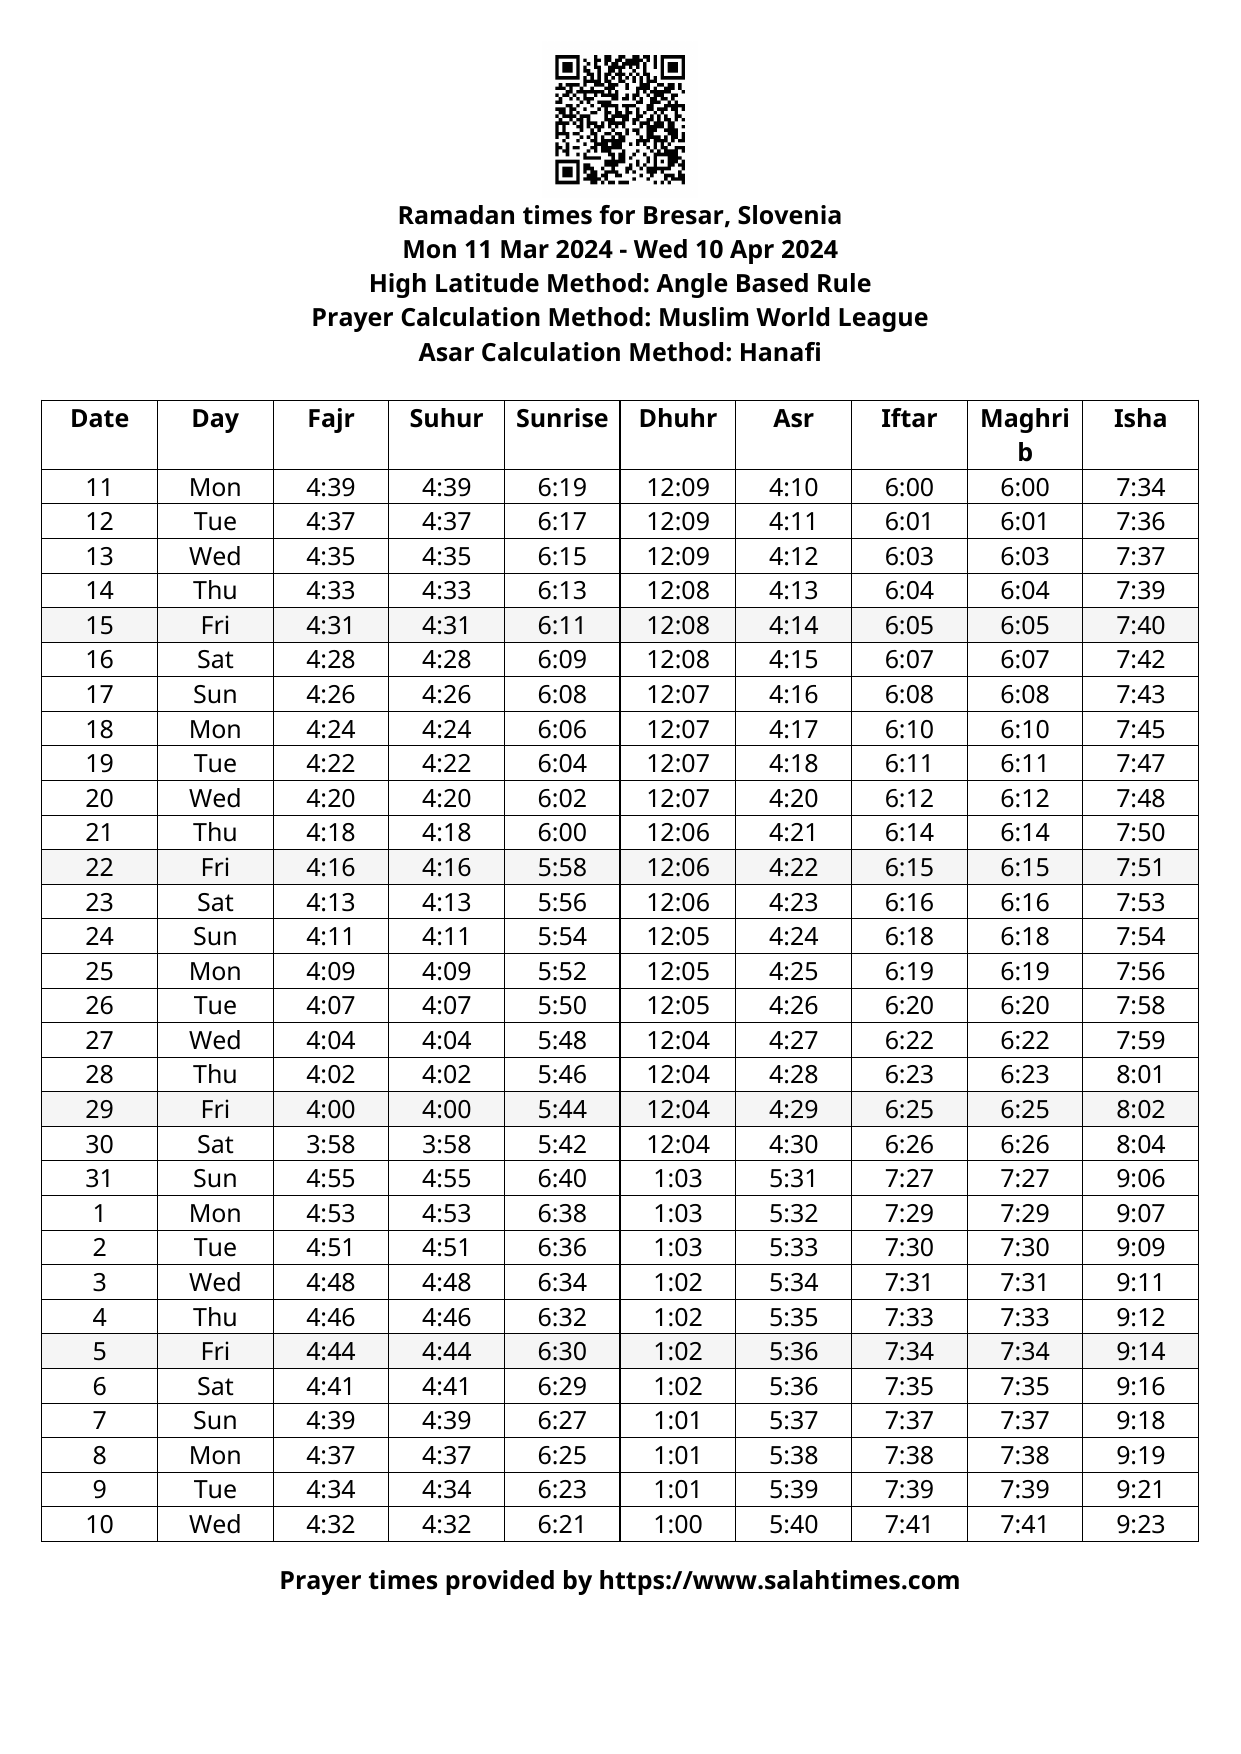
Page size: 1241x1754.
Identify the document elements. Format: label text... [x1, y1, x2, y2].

table_cell 7:39 [852, 1473, 967, 1506]
table_cell 7:48 [1083, 781, 1198, 814]
table_cell Wed [158, 539, 273, 572]
table_cell 4:55 [389, 1161, 504, 1195]
table_cell 4:04 [389, 1023, 504, 1057]
table_cell 6:10 [852, 712, 967, 745]
table_cell 4:24 [389, 712, 504, 745]
table_cell 4:33 [389, 574, 504, 607]
table_cell 7:40 [1083, 608, 1198, 642]
table_cell 6:08 [968, 677, 1082, 711]
table_cell 4:53 [274, 1196, 388, 1229]
table_cell 7:35 [852, 1369, 967, 1402]
table_cell 4:07 [274, 989, 388, 1022]
text High Latitude Method: Angle Based Rule [42, 266, 1198, 300]
table_cell 4:20 [736, 781, 851, 814]
table_cell 4:48 [389, 1265, 504, 1299]
table_cell 1:02 [621, 1334, 735, 1368]
table_cell 14 [42, 574, 157, 607]
table_cell 6:00 [852, 470, 967, 503]
table_cell 1:03 [621, 1196, 735, 1229]
table_cell 6:38 [505, 1196, 619, 1229]
table_cell 5:58 [505, 850, 619, 884]
table_cell 6:27 [505, 1404, 619, 1437]
table_cell 4:28 [274, 643, 388, 676]
table_cell 5:38 [736, 1438, 851, 1472]
table_cell 6:10 [968, 712, 1082, 745]
table_cell 7:43 [1083, 677, 1198, 711]
table_cell 4:32 [389, 1507, 504, 1541]
table_cell 4:39 [274, 1404, 388, 1437]
table_header Suhur [389, 401, 504, 469]
table_cell 12:09 [621, 504, 735, 538]
table_cell Fri [158, 1334, 273, 1368]
table_header Maghrib [968, 401, 1082, 469]
table_cell 5:50 [505, 989, 619, 1022]
table_cell 12:08 [621, 574, 735, 607]
table_cell 6:20 [968, 989, 1082, 1022]
table_header Sunrise [505, 401, 619, 469]
table_cell 7:37 [1083, 539, 1198, 572]
table_cell 4:46 [389, 1300, 504, 1333]
table_cell 4:23 [736, 885, 851, 918]
table_cell Sat [158, 885, 273, 918]
table_cell 6:34 [505, 1265, 619, 1299]
table_cell 12:09 [621, 470, 735, 503]
table_cell 4:26 [736, 989, 851, 1022]
table_cell 4:13 [274, 885, 388, 918]
table_cell 6:26 [968, 1127, 1082, 1160]
table_cell 6:01 [852, 504, 967, 538]
table_cell 6:30 [505, 1334, 619, 1368]
table_cell 6:22 [968, 1023, 1082, 1057]
table_cell Fri [158, 608, 273, 642]
table_cell 8 [42, 1438, 157, 1472]
table_cell 5:56 [505, 885, 619, 918]
table_cell Wed [158, 1023, 273, 1057]
table_cell 1:02 [621, 1265, 735, 1299]
table_cell 7:38 [852, 1438, 967, 1472]
table_cell 7:36 [1083, 504, 1198, 538]
table_cell 4:22 [274, 746, 388, 780]
table_cell 7:41 [852, 1507, 967, 1541]
table_cell 5:54 [505, 919, 619, 953]
table_cell 19 [42, 746, 157, 780]
table_cell 5:39 [736, 1473, 851, 1506]
table_cell 8:01 [1083, 1058, 1198, 1091]
table_cell 7:29 [968, 1196, 1082, 1229]
table_cell 6:25 [852, 1092, 967, 1126]
table_cell 12:09 [621, 539, 735, 572]
table_cell 4:07 [389, 989, 504, 1022]
table_cell 6:18 [852, 919, 967, 953]
table_cell Tue [158, 1473, 273, 1506]
table_cell 13 [42, 539, 157, 572]
table_cell 4:28 [736, 1058, 851, 1091]
table_cell 4:35 [389, 539, 504, 572]
table_cell 12:08 [621, 643, 735, 676]
table_cell 7:37 [852, 1404, 967, 1437]
table_cell 6:19 [505, 470, 619, 503]
table_header Date [42, 401, 157, 469]
table_cell 6:20 [852, 989, 967, 1022]
table_cell 7:27 [968, 1161, 1082, 1195]
table_cell 6:12 [852, 781, 967, 814]
table_cell 4 [42, 1300, 157, 1333]
table_cell 6:40 [505, 1161, 619, 1195]
table_cell 4:32 [274, 1507, 388, 1541]
table_cell 9:18 [1083, 1404, 1198, 1437]
table_cell 4:04 [274, 1023, 388, 1057]
table_cell 4:48 [274, 1265, 388, 1299]
table_cell 4:51 [274, 1231, 388, 1264]
table_cell 5:34 [736, 1265, 851, 1299]
table_cell 4:09 [274, 954, 388, 987]
table_cell 4:39 [274, 470, 388, 503]
table_cell 9:23 [1083, 1507, 1198, 1541]
table_cell 6:23 [852, 1058, 967, 1091]
table_cell 6:25 [968, 1092, 1082, 1126]
table_cell 7:33 [968, 1300, 1082, 1333]
table_header Fajr [274, 401, 388, 469]
table_cell 6:11 [852, 746, 967, 780]
table_cell 4:37 [389, 1438, 504, 1472]
table_cell 4:41 [274, 1369, 388, 1402]
table_cell 26 [42, 989, 157, 1022]
table_cell 4:44 [389, 1334, 504, 1368]
table_cell 12:05 [621, 989, 735, 1022]
table_cell 12:07 [621, 712, 735, 745]
table_cell Tue [158, 989, 273, 1022]
table_cell 6:19 [852, 954, 967, 987]
table_cell 4:30 [736, 1127, 851, 1160]
table_cell 29 [42, 1092, 157, 1126]
table_cell Sun [158, 1161, 273, 1195]
table_cell 6:18 [968, 919, 1082, 953]
table_cell 5:46 [505, 1058, 619, 1091]
table_cell 31 [42, 1161, 157, 1195]
table_cell 6:26 [852, 1127, 967, 1160]
table_cell 6:07 [968, 643, 1082, 676]
table_cell 6:11 [505, 608, 619, 642]
table_cell 11 [42, 470, 157, 503]
table_cell 3:58 [389, 1127, 504, 1160]
table_cell 6:15 [852, 850, 967, 884]
table_cell 20 [42, 781, 157, 814]
table_cell 12:05 [621, 954, 735, 987]
table_cell 9:14 [1083, 1334, 1198, 1368]
table_cell 4:39 [389, 1404, 504, 1437]
table_cell 6:04 [505, 746, 619, 780]
table_cell 4:16 [736, 677, 851, 711]
table_cell 4:21 [736, 816, 851, 849]
table_cell 9:06 [1083, 1161, 1198, 1195]
table_cell 1:01 [621, 1438, 735, 1472]
table_cell 24 [42, 919, 157, 953]
table_cell 7:59 [1083, 1023, 1198, 1057]
table_cell 12:04 [621, 1127, 735, 1160]
table_cell 4:34 [274, 1473, 388, 1506]
table_cell 7:37 [968, 1404, 1082, 1437]
table_cell 4:39 [389, 470, 504, 503]
table_cell 4:09 [389, 954, 504, 987]
table_cell 6:04 [968, 574, 1082, 607]
table_cell 23 [42, 885, 157, 918]
table_cell Wed [158, 781, 273, 814]
table_cell 6:05 [852, 608, 967, 642]
table_header Iftar [852, 401, 967, 469]
table_cell 6:00 [968, 470, 1082, 503]
table_cell 6:21 [505, 1507, 619, 1541]
table_cell 5:37 [736, 1404, 851, 1437]
table_cell 7:29 [852, 1196, 967, 1229]
table_cell 6:16 [968, 885, 1082, 918]
table_cell 8:04 [1083, 1127, 1198, 1160]
table_cell 7:38 [968, 1438, 1082, 1472]
table_cell 4:15 [736, 643, 851, 676]
table_cell 12:06 [621, 885, 735, 918]
table_cell 12:04 [621, 1058, 735, 1091]
text Asar Calculation Method: Hanafi [42, 334, 1198, 368]
table_cell Tue [158, 1231, 273, 1264]
table_cell 7:58 [1083, 989, 1198, 1022]
table_cell Sat [158, 1369, 273, 1402]
text Prayer times provided by https://www.salahtimes.com [42, 1563, 1198, 1597]
table_cell 6:08 [852, 677, 967, 711]
table_cell 4:37 [274, 504, 388, 538]
table_cell 4:11 [274, 919, 388, 953]
table_cell 6:14 [852, 816, 967, 849]
table_cell 6:14 [968, 816, 1082, 849]
table_cell 5 [42, 1334, 157, 1368]
table_cell 7:39 [1083, 574, 1198, 607]
table_cell 27 [42, 1023, 157, 1057]
table_cell 7:54 [1083, 919, 1198, 953]
table_cell Tue [158, 504, 273, 538]
table_cell 2 [42, 1231, 157, 1264]
table_cell 7:30 [852, 1231, 967, 1264]
table_cell 6:07 [852, 643, 967, 676]
table_cell 7:56 [1083, 954, 1198, 987]
table_cell 5:31 [736, 1161, 851, 1195]
table_cell 5:40 [736, 1507, 851, 1541]
table_cell Sun [158, 677, 273, 711]
table_cell 4:12 [736, 539, 851, 572]
table_cell Sun [158, 1404, 273, 1437]
table_cell 3 [42, 1265, 157, 1299]
picture [542, 41, 699, 198]
table_cell Thu [158, 816, 273, 849]
table_cell 4:10 [736, 470, 851, 503]
table_cell Sun [158, 919, 273, 953]
table_cell 12:07 [621, 781, 735, 814]
table_cell 15 [42, 608, 157, 642]
table_cell 4:31 [274, 608, 388, 642]
table_cell 7:30 [968, 1231, 1082, 1264]
table_cell 4:14 [736, 608, 851, 642]
table_cell 4:55 [274, 1161, 388, 1195]
table_cell 4:11 [389, 919, 504, 953]
table_cell 6:00 [505, 816, 619, 849]
table_cell 6:06 [505, 712, 619, 745]
table_cell 7:45 [1083, 712, 1198, 745]
table_cell 7:34 [1083, 470, 1198, 503]
table_cell 4:17 [736, 712, 851, 745]
table_cell 12:04 [621, 1023, 735, 1057]
table_cell Wed [158, 1265, 273, 1299]
table_cell 6:03 [852, 539, 967, 572]
table_cell 7:35 [968, 1369, 1082, 1402]
text Ramadan times for Bresar, Slovenia [42, 198, 1198, 232]
table_cell 1:01 [621, 1473, 735, 1506]
table_cell 6:19 [968, 954, 1082, 987]
table_cell 4:28 [389, 643, 504, 676]
table_header Asr [736, 401, 851, 469]
table_cell 5:36 [736, 1334, 851, 1368]
table_cell 4:00 [274, 1092, 388, 1126]
table_cell 6:13 [505, 574, 619, 607]
table_cell Mon [158, 470, 273, 503]
table_cell 5:52 [505, 954, 619, 987]
table_cell 12:06 [621, 850, 735, 884]
table_cell 4:26 [274, 677, 388, 711]
table_cell 6:12 [968, 781, 1082, 814]
table_cell 5:32 [736, 1196, 851, 1229]
table_cell 6:04 [852, 574, 967, 607]
table_cell 6:29 [505, 1369, 619, 1402]
table_cell 4:02 [389, 1058, 504, 1091]
table_header Dhuhr [621, 401, 735, 469]
table_cell 5:33 [736, 1231, 851, 1264]
table_cell 9:07 [1083, 1196, 1198, 1229]
table_cell 4:20 [274, 781, 388, 814]
table_cell 7:27 [852, 1161, 967, 1195]
table_cell 4:22 [736, 850, 851, 884]
table_cell 1:02 [621, 1369, 735, 1402]
table_cell 1:01 [621, 1404, 735, 1437]
table_cell Fri [158, 1092, 273, 1126]
table_cell 4:44 [274, 1334, 388, 1368]
table_cell 4:13 [389, 885, 504, 918]
table_cell 17 [42, 677, 157, 711]
table_cell 7:39 [968, 1473, 1082, 1506]
table_cell 6:17 [505, 504, 619, 538]
table_cell 4:18 [736, 746, 851, 780]
table_cell Mon [158, 1196, 273, 1229]
table_cell 6:09 [505, 643, 619, 676]
table_cell 6:16 [852, 885, 967, 918]
table_cell 22 [42, 850, 157, 884]
table_cell 6:23 [505, 1473, 619, 1506]
table_cell 9:12 [1083, 1300, 1198, 1333]
table_cell 4:16 [274, 850, 388, 884]
table_cell 6:32 [505, 1300, 619, 1333]
table_cell 12:07 [621, 677, 735, 711]
table_cell 4:35 [274, 539, 388, 572]
table_cell 4:37 [274, 1438, 388, 1472]
table_cell 7:50 [1083, 816, 1198, 849]
table_cell 9:19 [1083, 1438, 1198, 1472]
table_cell 1:03 [621, 1231, 735, 1264]
table_cell 6:25 [505, 1438, 619, 1472]
table_cell 4:16 [389, 850, 504, 884]
table_cell 7:47 [1083, 746, 1198, 780]
table_cell Mon [158, 954, 273, 987]
table_cell 7:34 [852, 1334, 967, 1368]
table_cell 9 [42, 1473, 157, 1506]
table_cell 4:53 [389, 1196, 504, 1229]
table_cell 6:08 [505, 677, 619, 711]
table_cell 7:31 [852, 1265, 967, 1299]
table_cell 4:34 [389, 1473, 504, 1506]
table_cell 5:48 [505, 1023, 619, 1057]
table_cell 5:42 [505, 1127, 619, 1160]
table_cell 4:00 [389, 1092, 504, 1126]
table_cell Tue [158, 746, 273, 780]
table_cell 6 [42, 1369, 157, 1402]
table_cell 1:00 [621, 1507, 735, 1541]
table_cell 10 [42, 1507, 157, 1541]
table_cell 7:31 [968, 1265, 1082, 1299]
table_cell 4:02 [274, 1058, 388, 1091]
table_cell 4:27 [736, 1023, 851, 1057]
table_cell 6:36 [505, 1231, 619, 1264]
table_cell 7:42 [1083, 643, 1198, 676]
table_cell 4:18 [274, 816, 388, 849]
table_header Isha [1083, 401, 1198, 469]
table_cell 30 [42, 1127, 157, 1160]
table_cell 6:05 [968, 608, 1082, 642]
table_cell Sat [158, 643, 273, 676]
table_cell 8:02 [1083, 1092, 1198, 1126]
table_cell Mon [158, 712, 273, 745]
table_cell Wed [158, 1507, 273, 1541]
table_cell 9:11 [1083, 1265, 1198, 1299]
text Prayer Calculation Method: Muslim World League [42, 300, 1198, 334]
table_cell 7:33 [852, 1300, 967, 1333]
table_cell 12:04 [621, 1092, 735, 1126]
table_cell 3:58 [274, 1127, 388, 1160]
table_cell 7:53 [1083, 885, 1198, 918]
table_cell 4:46 [274, 1300, 388, 1333]
table_cell 6:15 [505, 539, 619, 572]
table_cell 6:02 [505, 781, 619, 814]
table_cell 6:23 [968, 1058, 1082, 1091]
table_cell 6:22 [852, 1023, 967, 1057]
table_cell 4:13 [736, 574, 851, 607]
table_cell Mon [158, 1438, 273, 1472]
table_cell 4:25 [736, 954, 851, 987]
table_cell Thu [158, 1058, 273, 1091]
table_cell Thu [158, 574, 273, 607]
table_cell 7:41 [968, 1507, 1082, 1541]
table_cell 12:05 [621, 919, 735, 953]
table_cell 4:29 [736, 1092, 851, 1126]
table_cell 9:09 [1083, 1231, 1198, 1264]
table_cell Fri [158, 850, 273, 884]
table_cell Sat [158, 1127, 273, 1160]
table_cell 28 [42, 1058, 157, 1091]
table_cell 12:08 [621, 608, 735, 642]
table_cell 7:34 [968, 1334, 1082, 1368]
table_cell 6:11 [968, 746, 1082, 780]
table_cell 12:06 [621, 816, 735, 849]
table_cell 4:18 [389, 816, 504, 849]
table_cell 1 [42, 1196, 157, 1229]
table_cell 25 [42, 954, 157, 987]
table_cell 4:20 [389, 781, 504, 814]
table_cell 5:36 [736, 1369, 851, 1402]
table_cell 21 [42, 816, 157, 849]
table_cell 9:21 [1083, 1473, 1198, 1506]
table_cell 4:24 [736, 919, 851, 953]
table_cell 4:24 [274, 712, 388, 745]
table_cell 18 [42, 712, 157, 745]
table_cell 4:41 [389, 1369, 504, 1402]
table_cell 1:03 [621, 1161, 735, 1195]
table_cell 4:33 [274, 574, 388, 607]
table_cell 6:01 [968, 504, 1082, 538]
table_cell 9:16 [1083, 1369, 1198, 1402]
table_cell 12:07 [621, 746, 735, 780]
table_cell 4:51 [389, 1231, 504, 1264]
table_cell 4:31 [389, 608, 504, 642]
table_cell 5:35 [736, 1300, 851, 1333]
table_cell Thu [158, 1300, 273, 1333]
table_cell 7:51 [1083, 850, 1198, 884]
table_header Day [158, 401, 273, 469]
table_cell 4:37 [389, 504, 504, 538]
text Mon 11 Mar 2024 - Wed 10 Apr 2024 [42, 232, 1198, 266]
table_cell 16 [42, 643, 157, 676]
table_cell 1:02 [621, 1300, 735, 1333]
table_cell 12 [42, 504, 157, 538]
table_cell 4:26 [389, 677, 504, 711]
table_cell 7 [42, 1404, 157, 1437]
table_cell 4:22 [389, 746, 504, 780]
table_cell 6:15 [968, 850, 1082, 884]
table_cell 6:03 [968, 539, 1082, 572]
table_cell 4:11 [736, 504, 851, 538]
table_cell 5:44 [505, 1092, 619, 1126]
